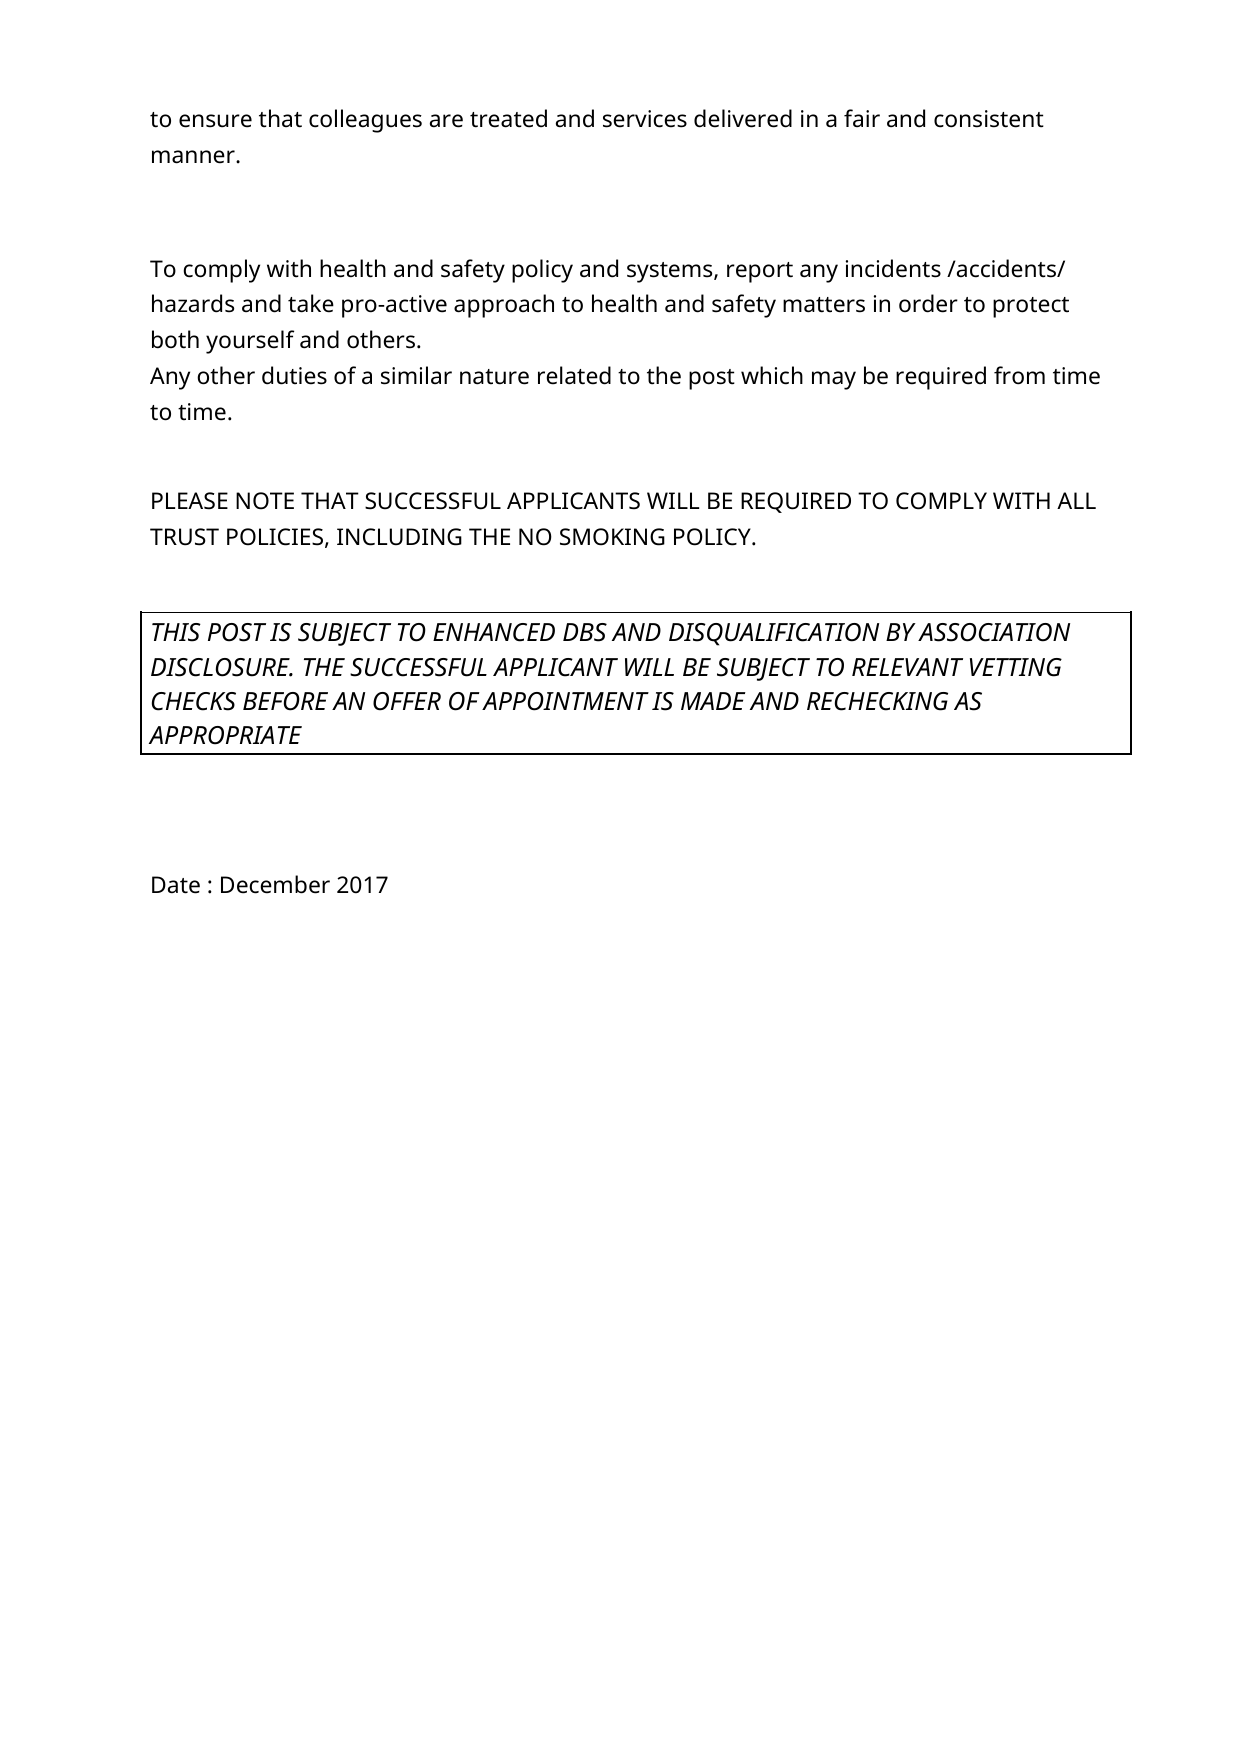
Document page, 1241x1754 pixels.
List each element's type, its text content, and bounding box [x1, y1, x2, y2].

text Date : December 2017 [150, 868, 1122, 900]
text To comply with health and safety policy and systems, report any incidents /accidents/ hazards and take pro-active approach to health and safety matters in order to protect both yourself and others. Any other duties of a similar nature related to the post which may be required from time to time. [150, 252, 1122, 460]
text THIS POST IS SUBJECT TO ENHANCED DBS AND DISQUALIFICATION BY ASSOCIATION DISCLOSURE. THE SUCCESSFUL APPLICANT WILL BE SUBJECT TO RELEVANT VETTING CHECKS BEFORE AN OFFER OF APPOINTMENT IS MADE AND RECHECKING AS APPROPRIATE [142, 613, 1130, 753]
text PLEASE NOTE THAT SUCCESSFUL APPLICANTS WILL BE REQUIRED TO COMPLY WITH ALL TRUST POLICIES, INCLUDING THE NO SMOKING POLICY. [150, 485, 1122, 552]
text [150, 103, 1122, 170]
